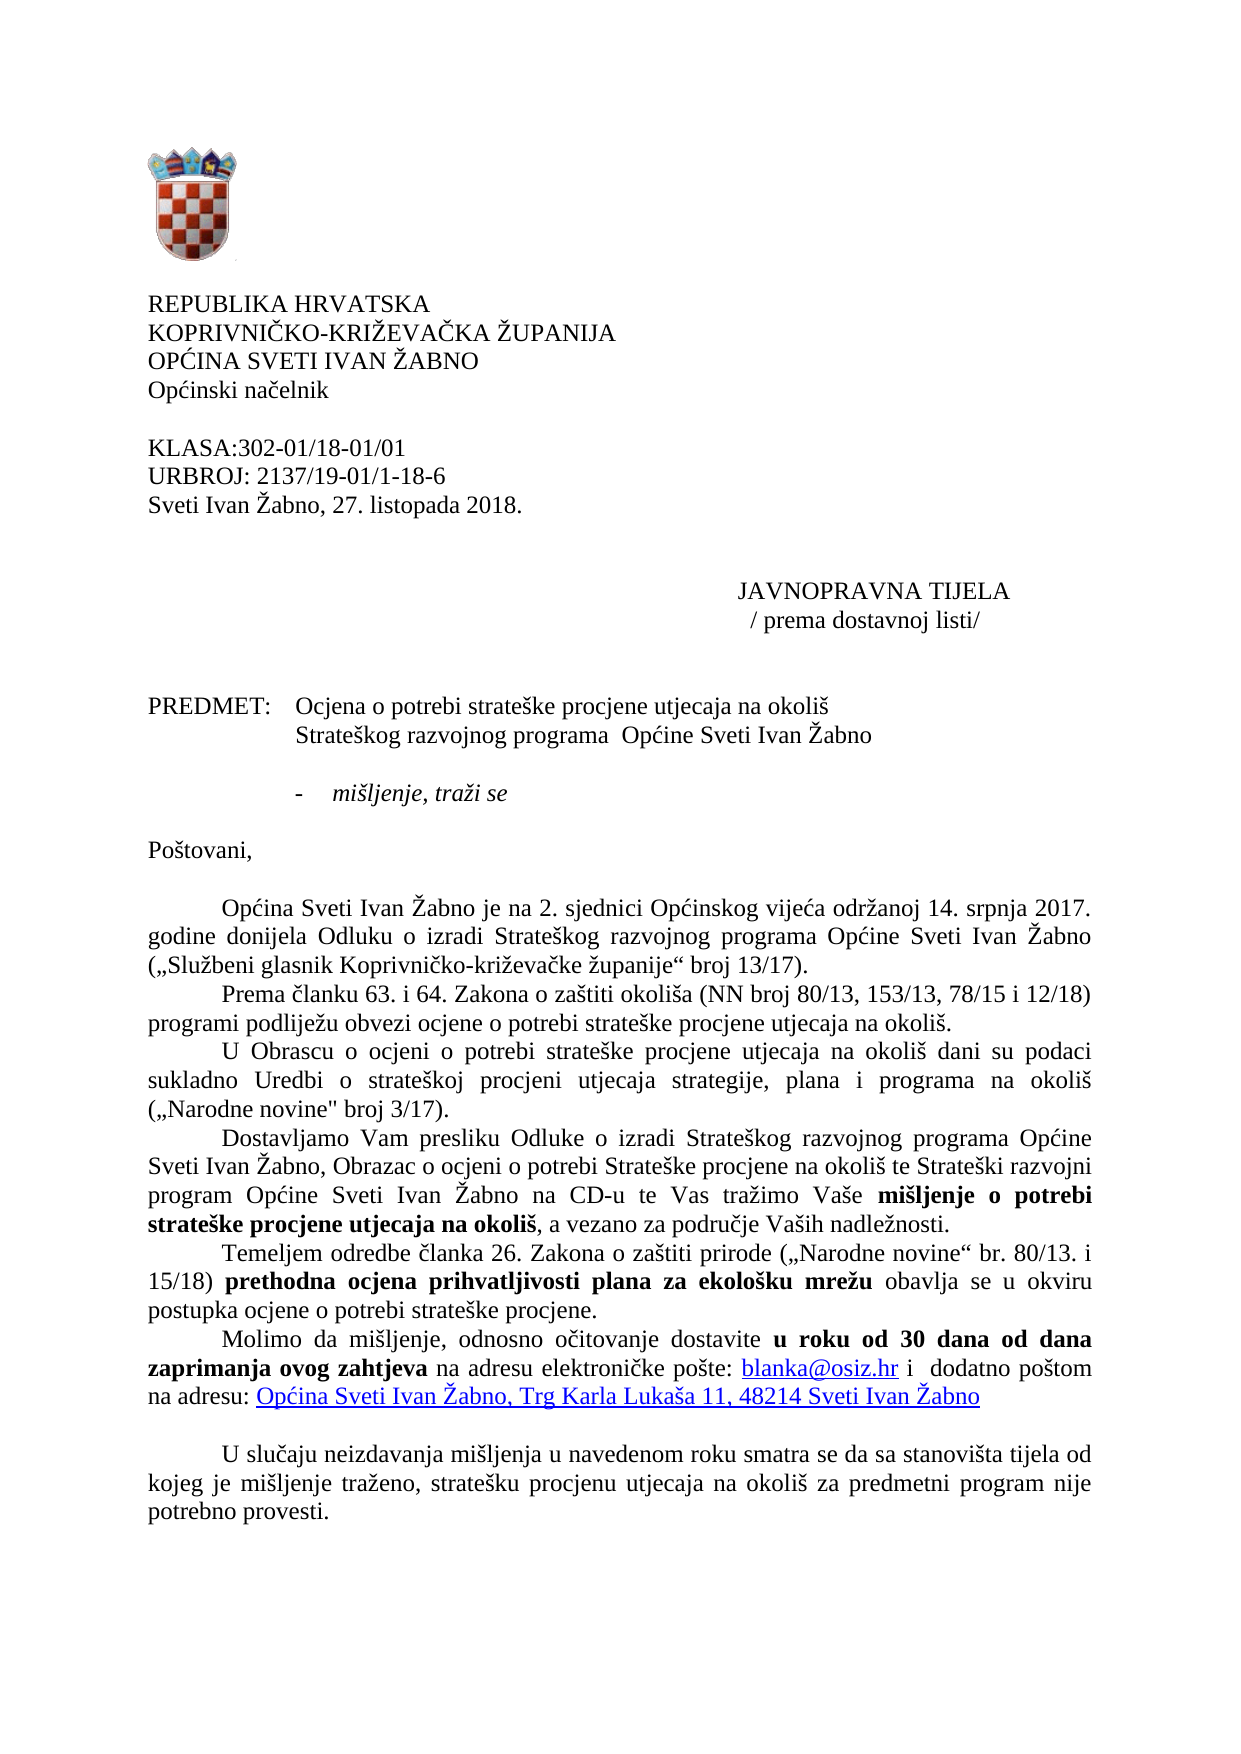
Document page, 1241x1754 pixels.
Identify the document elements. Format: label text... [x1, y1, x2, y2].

text JAVNOPRAVNA TIJELA [148, 576, 1093, 605]
picture [147, 147, 237, 261]
text Dostavljamo Vam presliku Odluke o izradi Strateškog razvojnog programa Općine Sveti Ivan Žabno, Obrazac o ocjeni o potrebi Strateške procjene na okoliš te Strateški razvojni program Općine Sveti Ivan Žabno na CD-u te Vas tražimo Vaše mišljenje o potrebi strateške procjene utjecaja na okoliš, a vezano za područje Vaših nadležnosti. [148, 1123, 1093, 1238]
text / prema dostavnoj listi/ [148, 605, 1093, 634]
text KLASA:302-01/18-01/01 [148, 433, 1093, 461]
text U Obrascu o ocjeni o potrebi strateške procjene utjecaja na okoliš dani su podaci sukladno Uredbi o strateškoj procjeni utjecaja strategije, plana i programa na okoliš („Narodne novine" broj 3/17). [148, 1036, 1093, 1123]
text Molimo da mišljenje, odnosno očitovanje dostavite u roku od 30 dana od dana zaprimanja ovog zahtjeva na adresu elektroničke pošte: blanka@osiz.hr i dodatno poštom na adresu: Općina Sveti Ivan Žabno, Trg Karla Lukaša 11, 48214 Sveti Ivan Žabno [148, 1324, 1093, 1410]
text URBROJ: 2137/19-01/1-18-6 [148, 461, 1093, 490]
text Poštovani, [148, 835, 1093, 864]
text Općinski načelnik [148, 375, 1093, 404]
text REPUBLIKA HRVATSKA [148, 289, 1093, 318]
text OPĆINA SVETI IVAN ŽABNO [148, 346, 1093, 375]
text KOPRIVNIČKO-KRIŽEVAČKA ŽUPANIJA [148, 318, 1093, 346]
text Strateškog razvojnog programa Općine Sveti Ivan Žabno [221, 720, 1093, 749]
text PREDMET: Ocjena o potrebi strateške procjene utjecaja na okoliš [148, 691, 1093, 720]
text Općina Sveti Ivan Žabno je na 2. sjednici Općinskog vijeća održanoj 14. srpnja 2017. godine donijela Odluku o izradi Strateškog razvojnog programa Općine Sveti Ivan Žabno („Službeni glasnik Koprivničko-križevačke županije“ broj 13/17). [148, 893, 1093, 979]
text Sveti Ivan Žabno, 27. listopada 2018. [148, 490, 1093, 519]
text Prema članku 63. i 64. Zakona o zaštiti okoliša (NN broj 80/13, 153/13, 78/15 i 12/18) programi podliježu obvezi ocjene o potrebi strateške procjene utjecaja na okoliš. [148, 979, 1093, 1036]
list mišljenje, traži se [294, 778, 1093, 806]
text Temeljem odredbe članka 26. Zakona o zaštiti prirode („Narodne novine“ br. 80/13. i 15/18) prethodna ocjena prihvatljivosti plana za ekološku mrežu obavlja se u okviru postupka ocjene o potrebi strateške procjene. [148, 1238, 1093, 1324]
text U slučaju neizdavanja mišljenja u navedenom roku smatra se da sa stanovišta tijela od kojeg je mišljenje traženo, stratešku procjenu utjecaja na okoliš za predmetni program nije potrebno provesti. [148, 1439, 1093, 1525]
